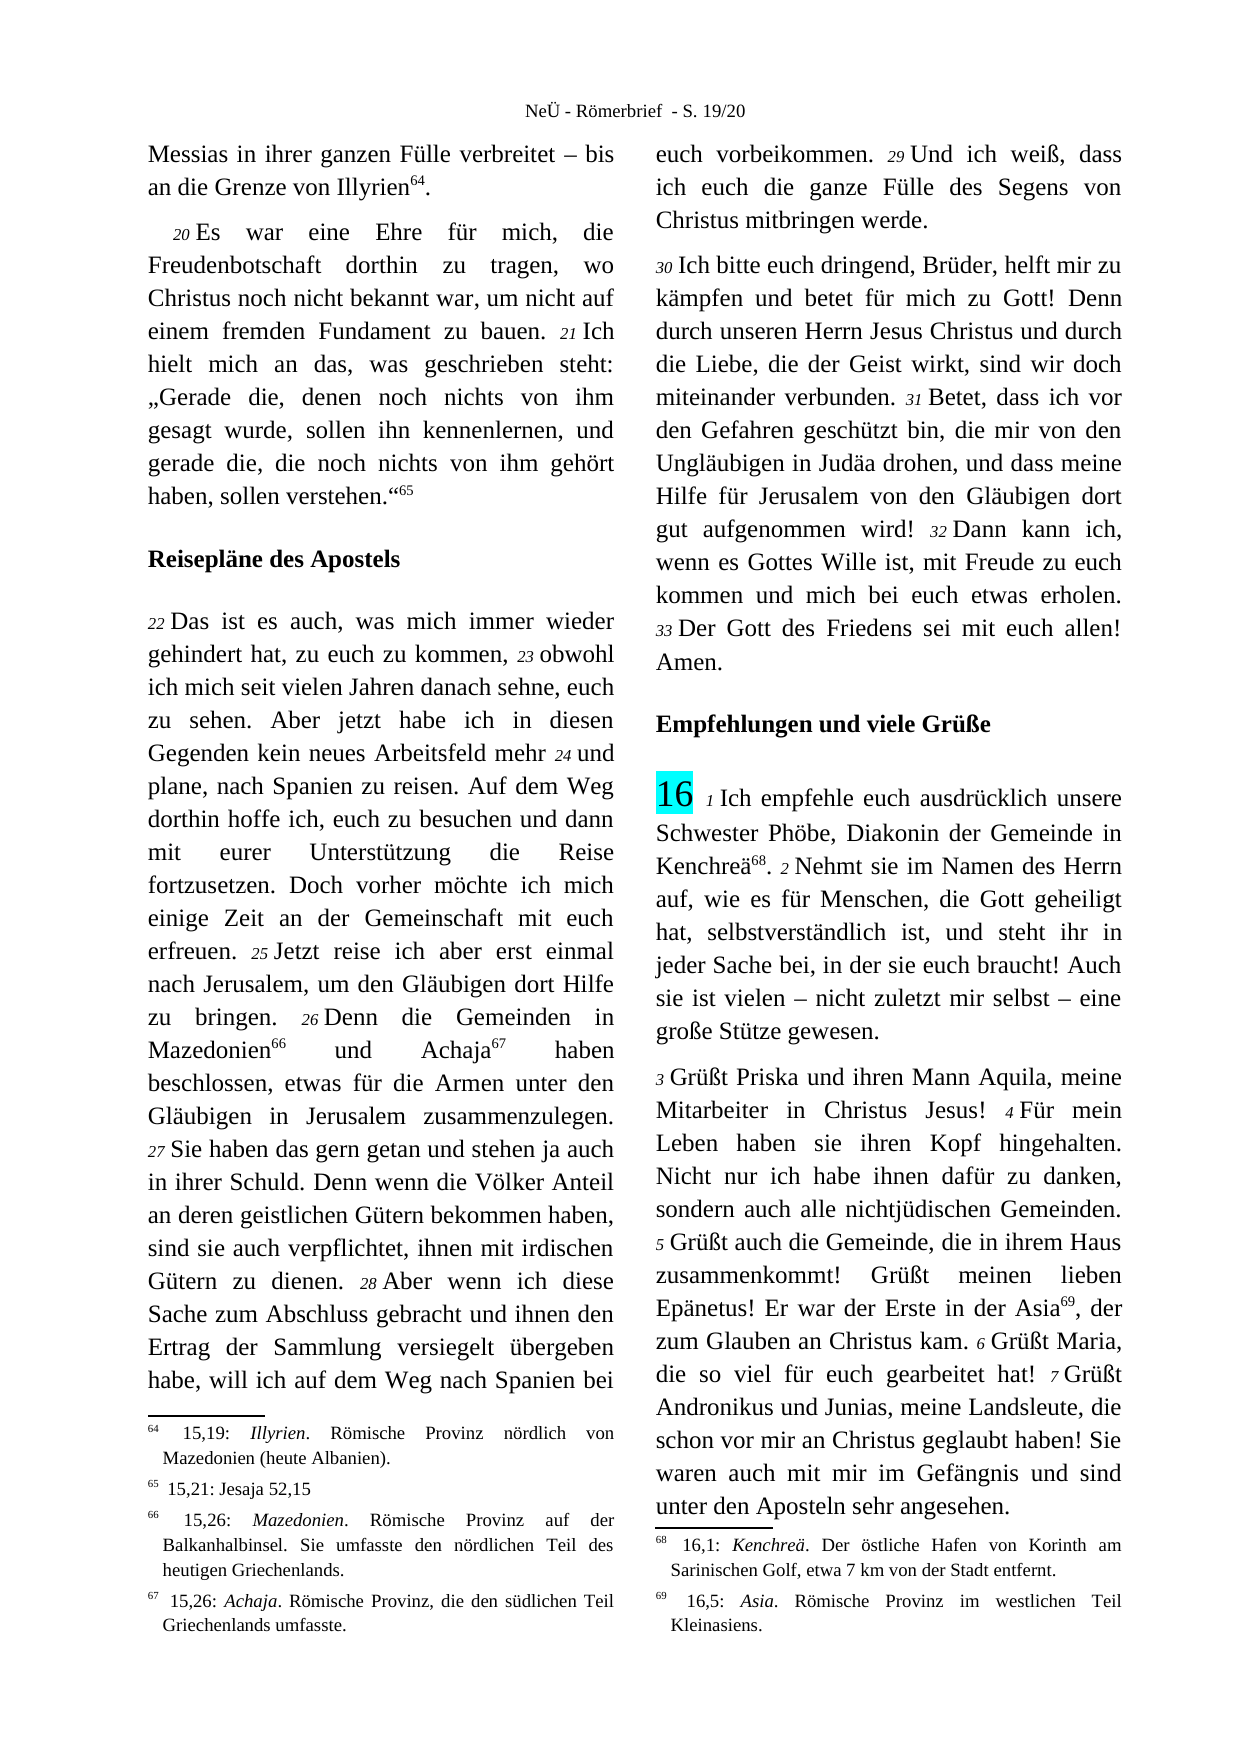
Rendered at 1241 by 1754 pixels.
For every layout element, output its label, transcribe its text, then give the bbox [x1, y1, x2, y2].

text 22 Das ist es auch, was mich immer wieder gehindert hat, zu euch zu kommen, 23 obwohl ich mich seit vielen Jahren danach sehne, euch zu sehen. Aber jetzt habe ich in diesen Gegenden kein neues Arbeitsfeld mehr 24 und plane, nach Spanien zu reisen. Auf dem Weg dorthin hoffe ich, euch zu besuchen und dann mit eurer Unterstützung die Reise fortzusetzen. Doch vorher möchte ich mich einige Zeit an der Gemeinschaft mit euch erfreuen. 25 Jetzt reise ich aber erst einmal nach Jerusalem, um den Gläubigen dort Hilfe zu bringen. 26 Denn die Gemeinden in Mazedonien und Achaja haben beschlossen, etwas für die Armen unter den Gläubigen in Jerusalem zusammenzulegen. 27 Sie haben das gern getan und stehen ja auch in ihrer Schuld. Denn wenn die Völker Anteil an deren geistlichen Gütern bekommen haben, sind sie auch verpflichtet, ihnen mit irdischen Gütern zu dienen. 28 Aber wenn ich diese Sache zum Abschluss gebracht und ihnen den Ertrag der Sammlung versiegelt übergeben habe, will ich auf dem Weg nach Spanien bei euch vorbeikommen. 29 Und ich weiß, dass ich euch die ganze Fülle des Segens von Christus mitbringen werde. [148, 606, 614, 1394]
text Empfehlungen und viele Grüße [656, 709, 1122, 737]
text Reisepläne des Apostels [148, 544, 614, 572]
text 20 Es war eine Ehre für mich, die Freudenbotschaft dorthin zu tragen, wo Christus noch nicht bekannt war, um nicht auf einem fremden Fundament zu bauen. 21 Ich hielt mich an das, was geschrieben steht: „Gerade die, denen noch nichts von ihm gesagt wurde, sollen ihn kennenlernen, und gerade die, die noch nichts von ihm gehört haben, sollen verstehen.“ [148, 217, 614, 510]
text 30 Ich bitte euch dringend, Brüder, helft mir zu kämpfen und betet für mich zu Gott! Denn durch unseren Herrn Jesus Christus und durch die Liebe, die der Geist wirkt, sind wir doch miteinander verbunden. 31 Betet, dass ich vor den Gefahren geschützt bin, die mir von den Ungläubigen in Judäa drohen, und dass meine Hilfe für Jerusalem von den Gläubigen dort gut aufgenommen wird! 32 Dann kann ich, wenn es Gottes Wille ist, mit Freude zu euch kommen und mich bei euch etwas erholen. 33 Der Gott des Friedens sei mit euch allen! Amen. [656, 250, 1122, 675]
text 3 Grüßt Priska und ihren Mann Aquila, meine Mitarbeiter in Christus Jesus! 4 Für mein Leben haben sie ihren Kopf hingehalten. Nicht nur ich habe ihnen dafür zu danken, sondern auch alle nichtjüdischen Gemeinden. 5 Grüßt auch die Gemeinde, die in ihrem Haus zusammenkommt! Grüßt meinen lieben Epänetus! Er war der Erste in der Asia, der zum Glauben an Christus kam. 6 Grüßt Maria, die so viel für euch gearbeitet hat! 7 Grüßt Andronikus und Junias, meine Landsleute, die schon vor mir an Christus geglaubt haben! Sie waren auch mit mir im Gefängnis und sind unter den Aposteln sehr angesehen. [656, 1062, 1122, 1520]
text 16 1 Ich empfehle euch ausdrücklich unsere Schwester Phöbe, Diakonin der Gemeinde in Kenchreä. 2 Nehmt sie im Namen des Herrn auf, wie es für Menschen, die Gott geheiligt hat, selbstverständlich ist, und steht ihr in jeder Sache bei, in der sie euch braucht! Auch sie ist vielen – nicht zuletzt mir selbst – eine große Stütze gewesen. [656, 771, 1122, 1045]
